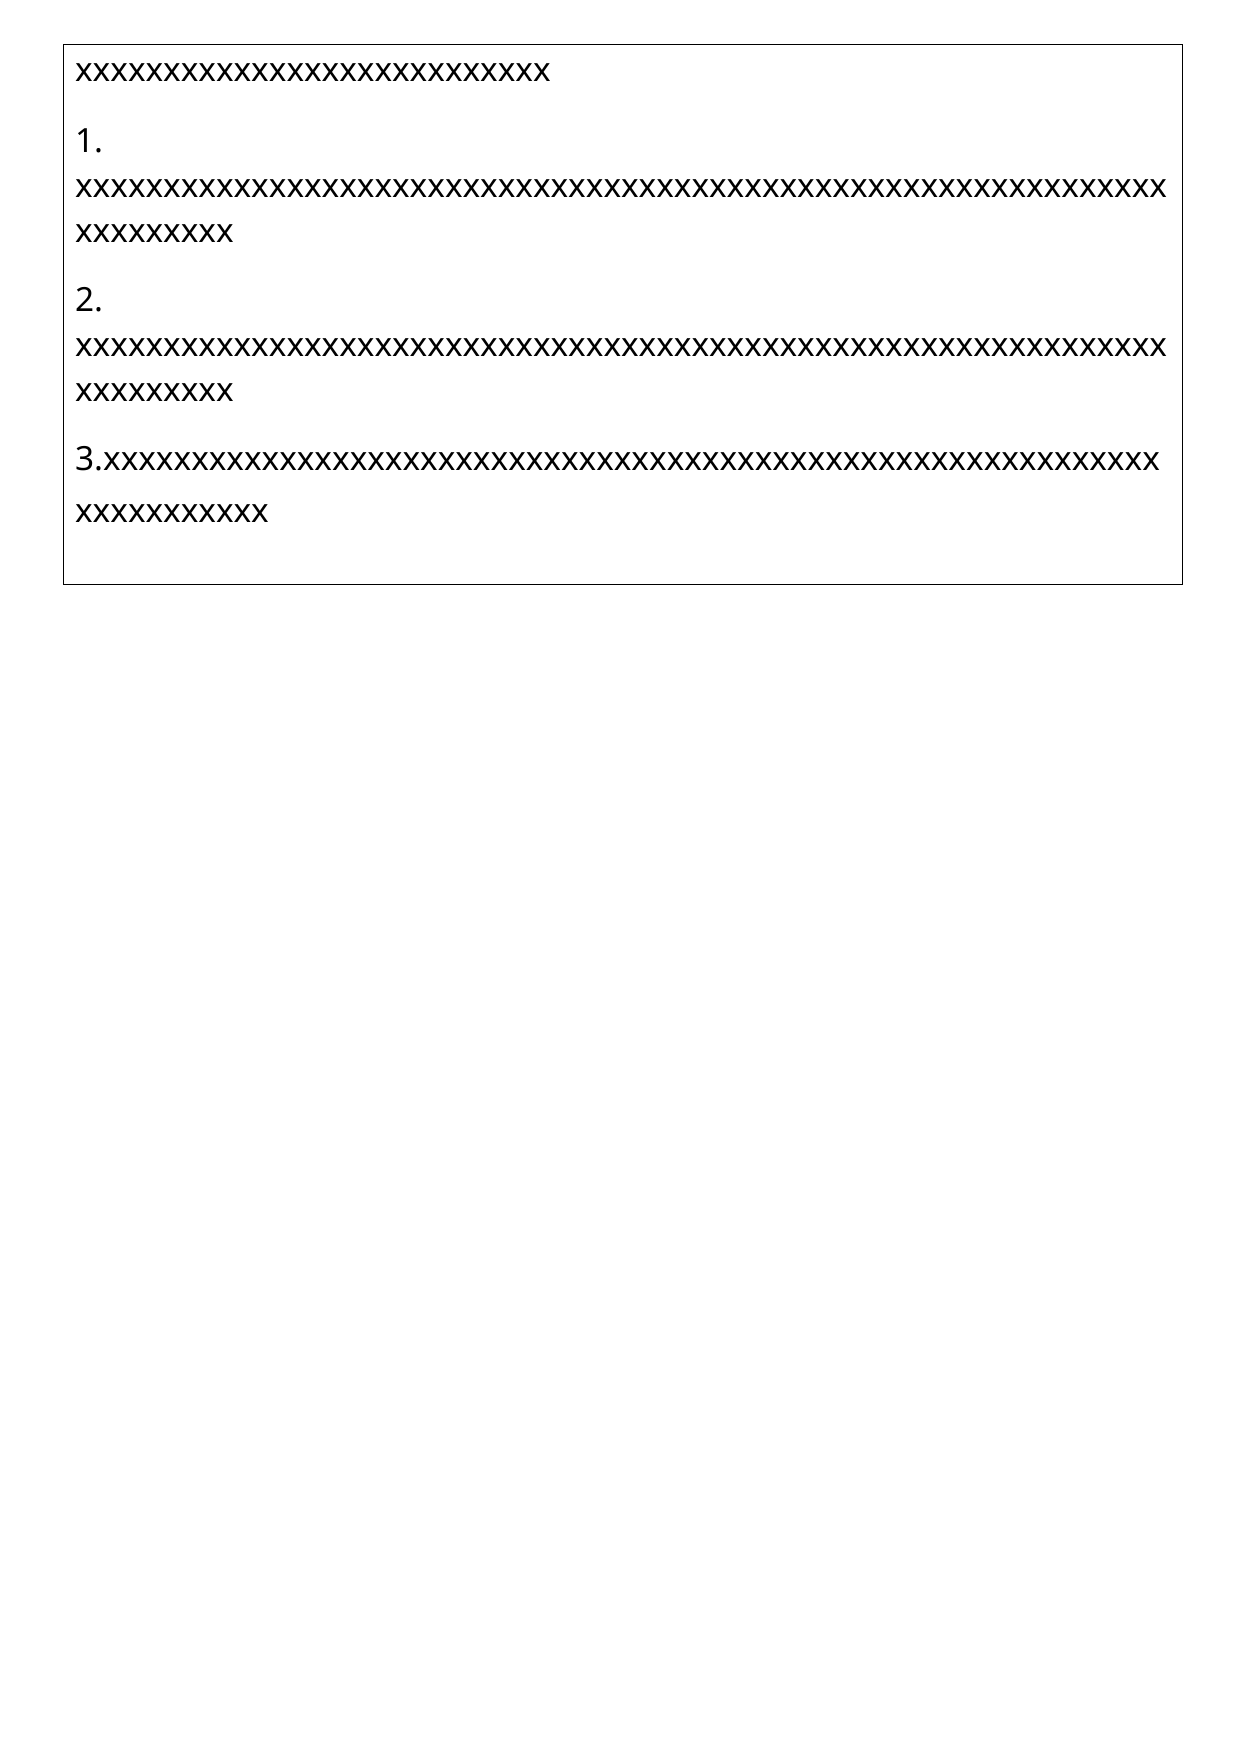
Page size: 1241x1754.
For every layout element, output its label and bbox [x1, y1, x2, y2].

table_header [64, 45, 1182, 584]
